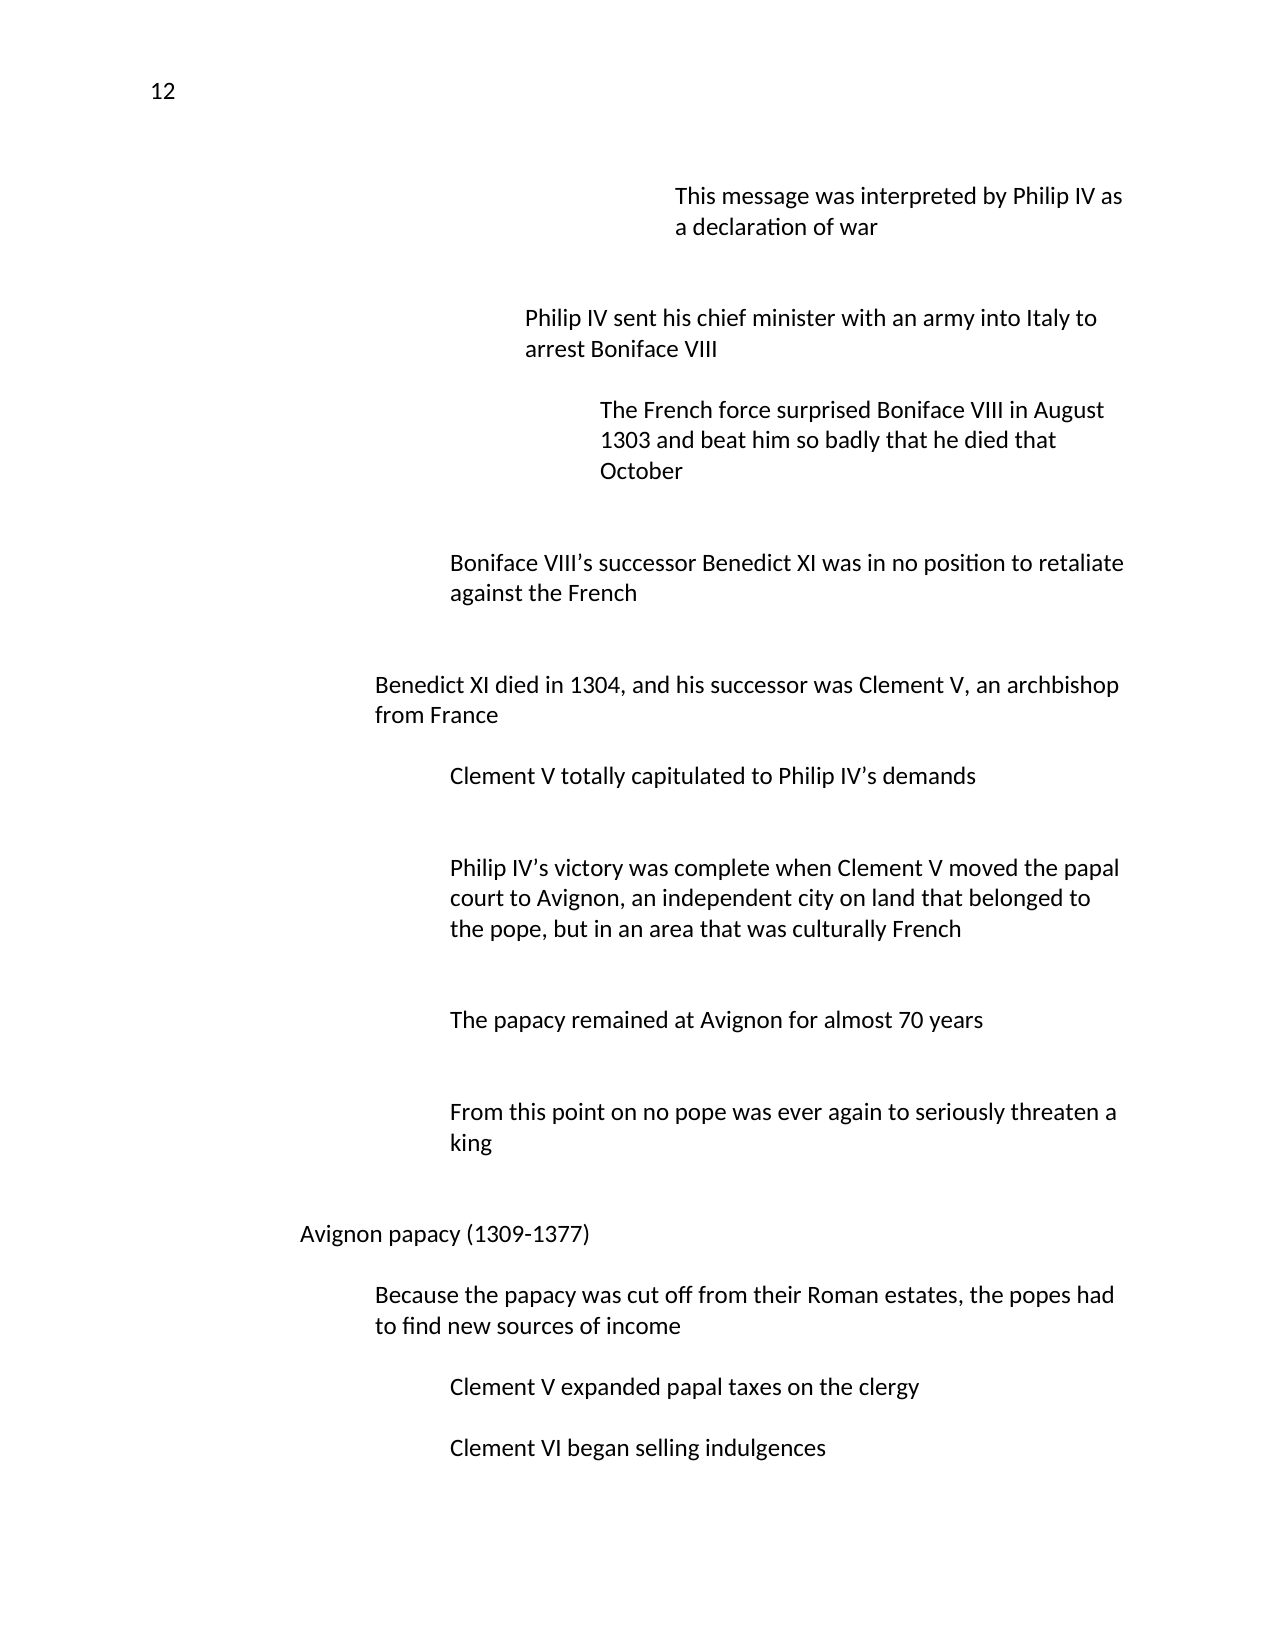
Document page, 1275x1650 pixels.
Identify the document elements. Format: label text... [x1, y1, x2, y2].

text The papacy remained at Avignon for almost 70 years [150, 1004, 1125, 1035]
text This message was interpreted by Philip IV as a declaration of war [675, 181, 1125, 242]
text Boniface VIII’s successor Benedict XI was in no position to retaliate against the French [450, 547, 1125, 608]
text Because the papacy was cut off from their Roman estates, the popes had to find new sources of income [375, 1279, 1125, 1340]
text Philip IV sent his chief minister with an army into Italy to arrest Boniface VIII [525, 303, 1125, 364]
text Avignon papacy (1309-1377) [150, 1218, 1125, 1249]
text Clement VI began selling indulgences [375, 1432, 1125, 1462]
text From this point on no pope was ever again to seriously threaten a king [450, 1096, 1125, 1157]
text Philip IV’s victory was complete when Clement V moved the papal court to Avignon, an independent city on land that belonged to the pope, but in an area that was culturally French [450, 852, 1125, 943]
text Benedict XI died in 1304, and his successor was Clement V, an archbishop from France [375, 669, 1125, 730]
text The French force surprised Boniface VIII in August 1303 and beat him so badly that he died that October [600, 394, 1125, 486]
text Clement V totally capitulated to Philip IV’s demands [375, 760, 1125, 791]
text Clement V expanded papal taxes on the clergy [375, 1371, 1125, 1401]
